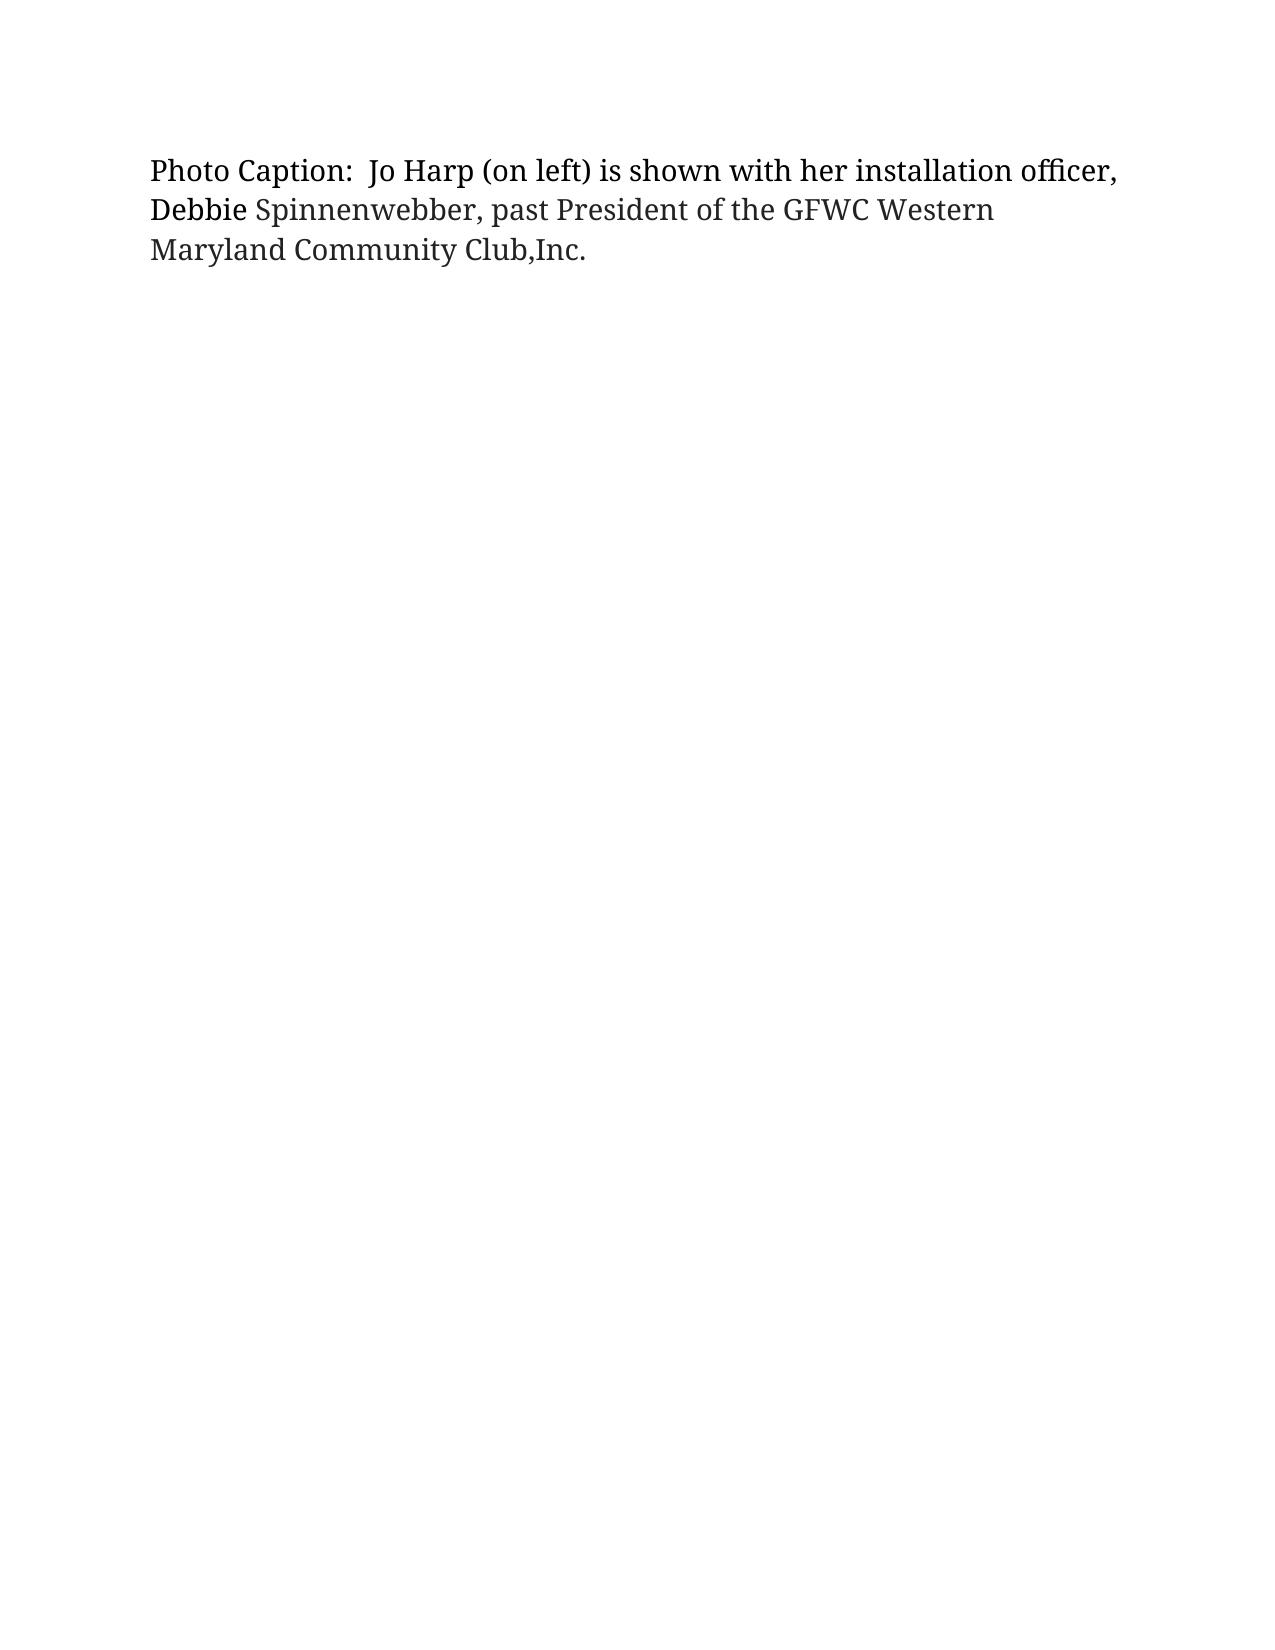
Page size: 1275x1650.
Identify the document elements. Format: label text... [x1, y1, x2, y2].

text Photo Caption: Jo Harp (on left) is shown with her installation officer, Debbie Spinnenwebber, past President of the GFWC Western Maryland Community Club,Inc. [150, 150, 528, 229]
text Photo Caption: Jo Harp (on left) is shown with her installation officer, Debbie Spinnenwebber, past President of the GFWC Western Maryland Community Club,Inc. [536, 150, 1125, 269]
